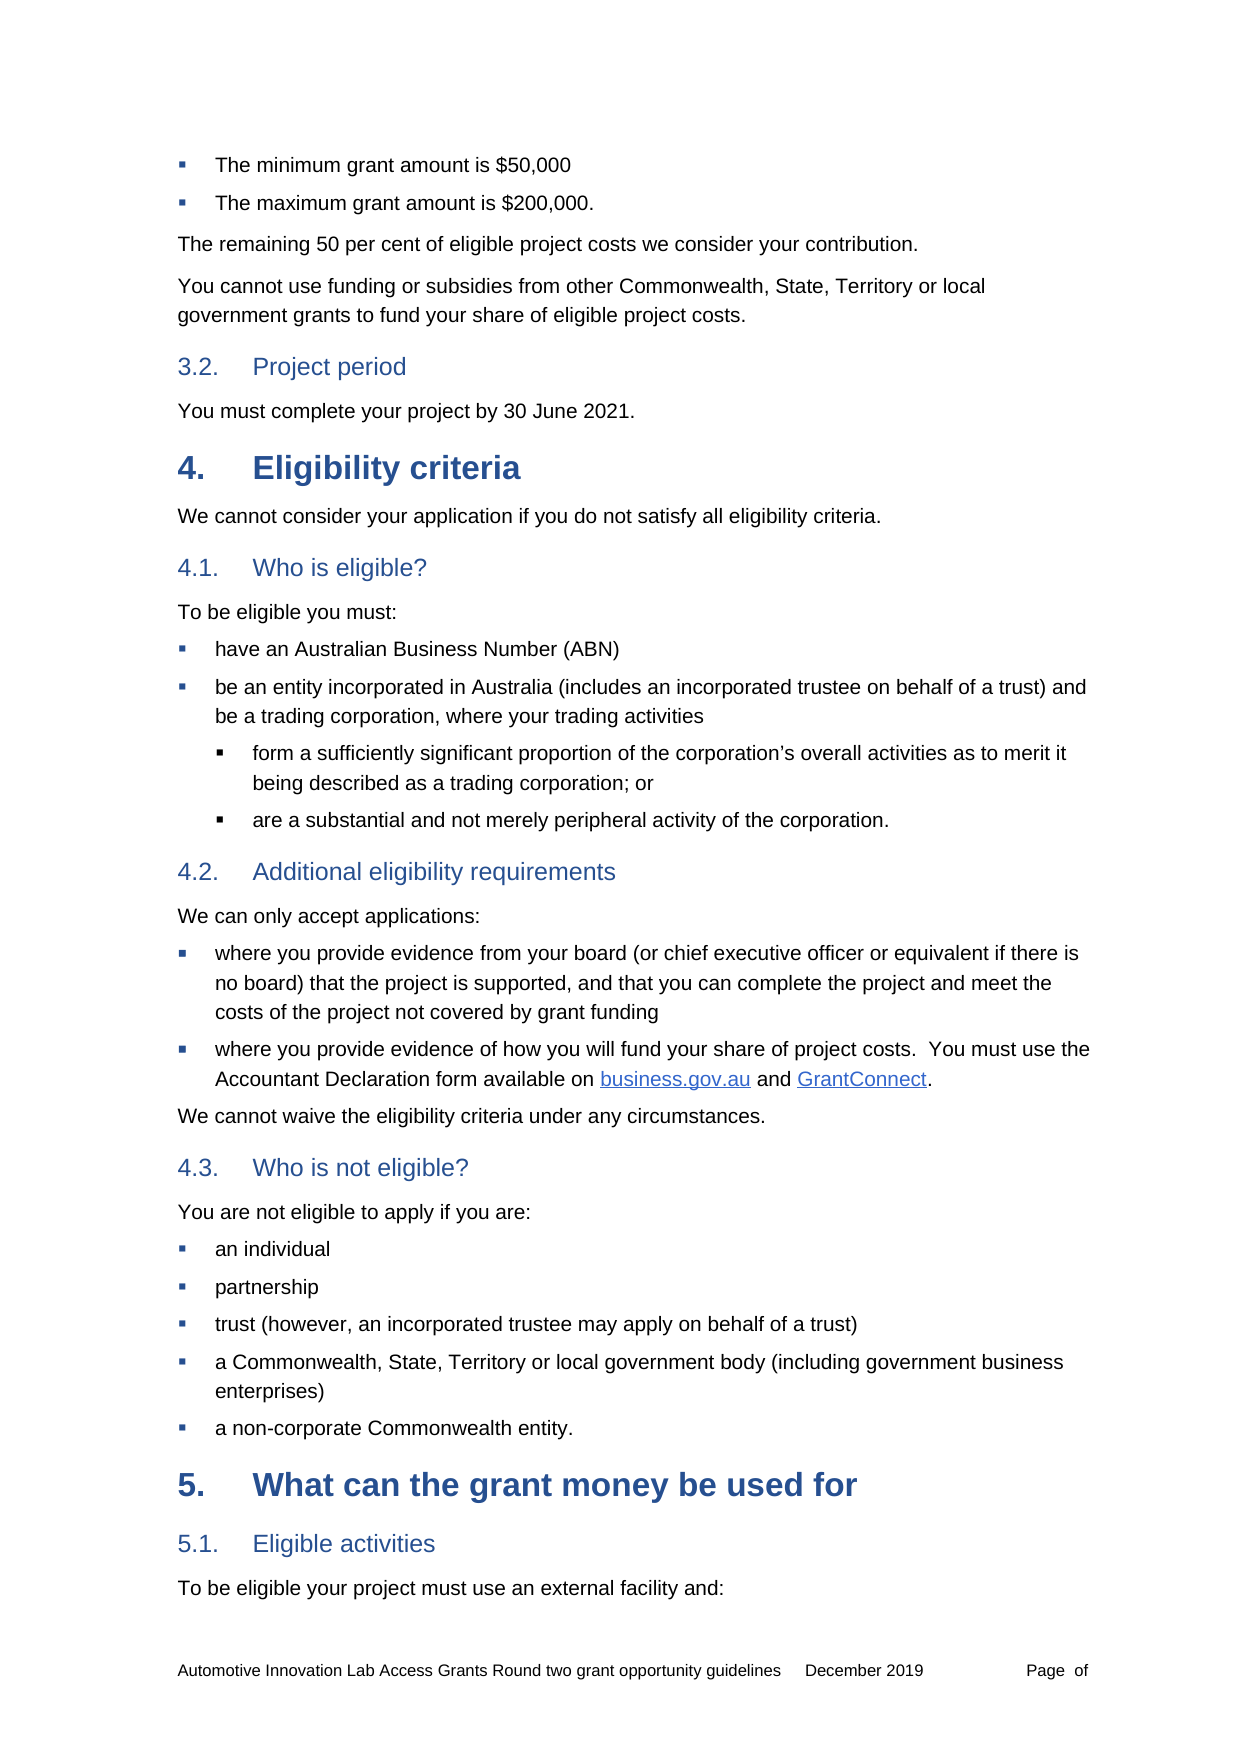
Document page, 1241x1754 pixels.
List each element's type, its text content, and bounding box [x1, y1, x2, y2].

text To be eligible you must: [177, 594, 1092, 624]
list The maximum grant amount is $200,000. [177, 185, 1092, 214]
text The remaining 50 per cent of eligible project costs we consider your contribution. [177, 227, 1092, 256]
list trust (however, an incorporated trustee may apply on behalf of a trust) [177, 1307, 1092, 1336]
subtitle Who is eligible? [177, 553, 1092, 582]
list We cannot waive the eligibility criteria under any circumstances. [177, 1099, 1092, 1128]
list partnership [177, 1269, 1092, 1299]
text We cannot consider your application if you do not satisfy all eligibility criteria. [177, 499, 1092, 528]
list where you provide evidence of how you will fund your share of project costs. You must use the Accountant Declaration form available on business.gov.au and GrantConnect. [177, 1032, 1092, 1090]
list a non-corporate Commonwealth entity. [177, 1411, 1092, 1440]
text You must complete your project by 30 June 2021. [177, 393, 1092, 423]
list where you provide evidence from your board (or chief executive officer or equivalent if there is no board) that the project is supported, and that you can complete the project and meet the costs of the project not covered by grant funding [177, 936, 1092, 1024]
list The minimum grant amount is $50,000 [177, 148, 1092, 177]
subtitle Additional eligibility requirements [177, 857, 1092, 886]
subtitle Eligible activities [177, 1529, 1092, 1558]
text To be eligible your project must use an external facility and: [177, 1570, 1092, 1599]
list be an entity incorporated in Australia (includes an incorporated trustee on behalf of a trust) and be a trading corporation, where your trading activities [177, 669, 1092, 728]
list have an Australian Business Number (ABN) [177, 632, 1092, 661]
subtitle Eligibility criteria [177, 448, 1092, 486]
text You are not eligible to apply if you are: [177, 1194, 1092, 1224]
list an individual [177, 1232, 1092, 1261]
subtitle Project period [177, 352, 1092, 381]
list form a sufficiently significant proportion of the corporation’s overall activities as to merit it being described as a trading corporation; or [215, 736, 1092, 794]
subtitle What can the grant money be used for [177, 1465, 1092, 1504]
text You cannot use funding or subsidies from other Commonwealth, State, Territory or local government grants to fund your share of eligible project costs. [177, 268, 1092, 327]
subtitle Who is not eligible? [177, 1153, 1092, 1182]
list a Commonwealth, State, Territory or local government body (including government business enterprises) [177, 1344, 1092, 1403]
text We can only accept applications: [177, 899, 1092, 928]
list are a substantial and not merely peripheral activity of the corporation. [215, 803, 1092, 832]
